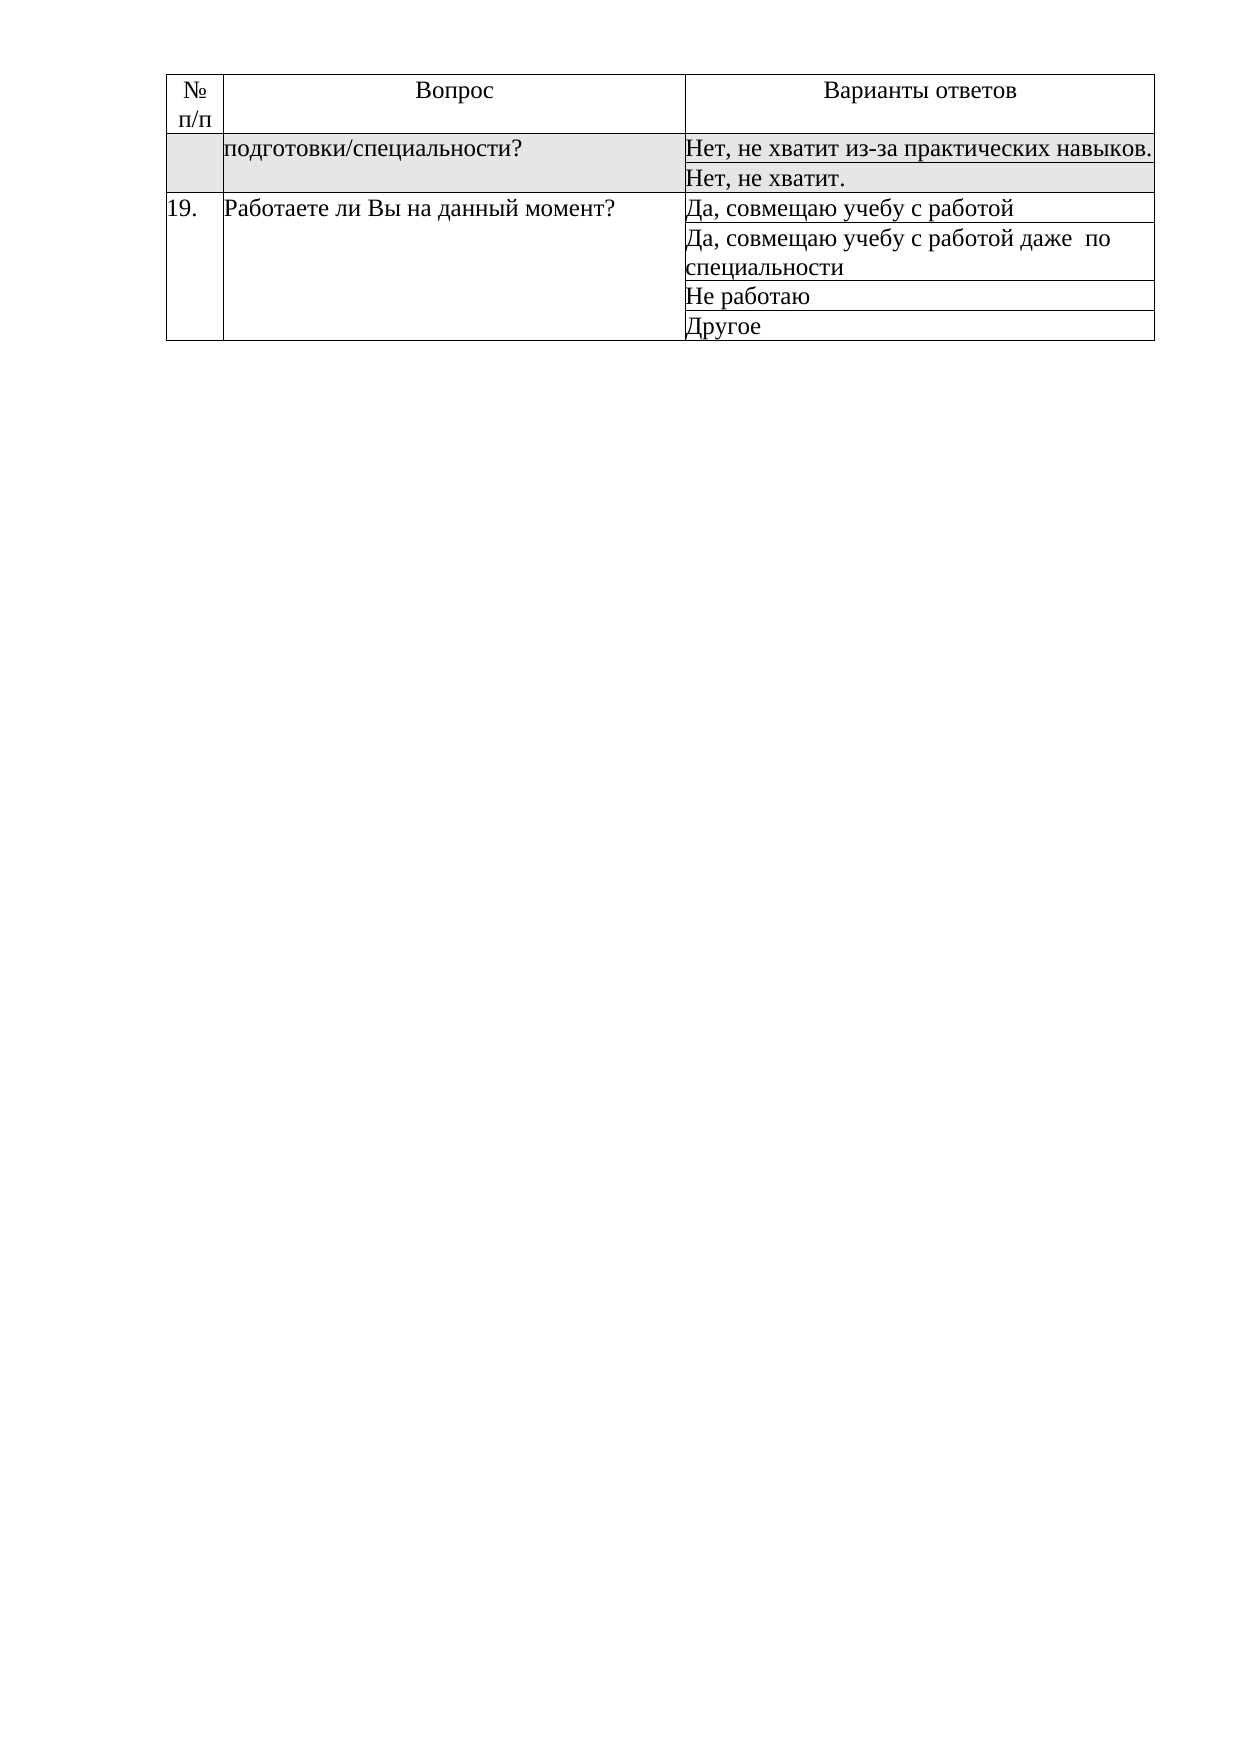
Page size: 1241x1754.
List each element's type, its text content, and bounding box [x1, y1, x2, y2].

table_header № п/п [167, 75, 223, 132]
table_header Вопрос [224, 75, 685, 132]
table_cell Нет, не хватит. [686, 163, 1154, 192]
table_cell Нет, не хватит из-за практических навыков. [686, 134, 1154, 162]
table_header Варианты ответов [686, 75, 1154, 132]
table_cell Да, совмещаю учебу с работой даже по специальности [686, 223, 1154, 280]
table_cell Другое [686, 311, 1154, 340]
table_cell Не работаю [686, 281, 1154, 310]
table_cell Работаете ли Вы на данный момент? [224, 193, 685, 340]
table_cell Да, совмещаю учебу с работой [686, 193, 1154, 222]
table_cell 19. [167, 193, 223, 340]
